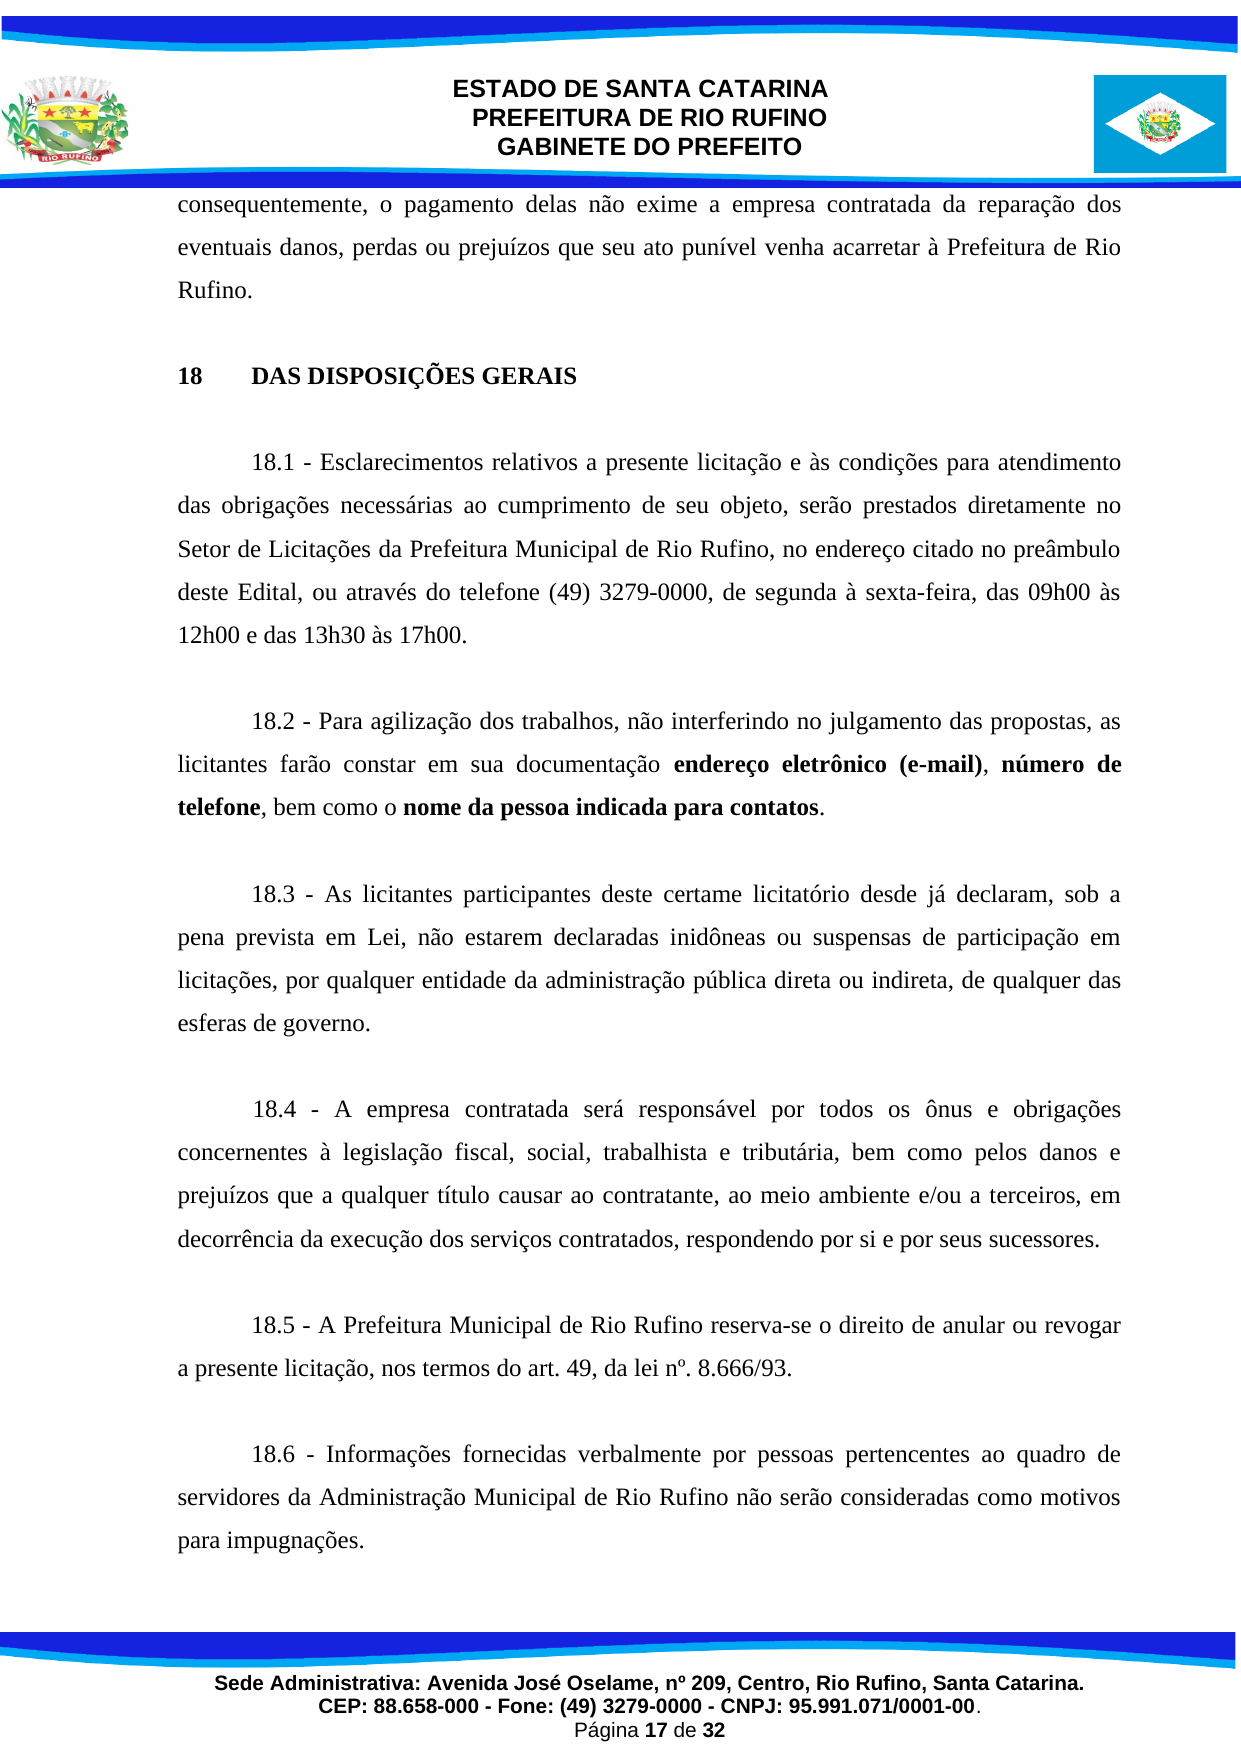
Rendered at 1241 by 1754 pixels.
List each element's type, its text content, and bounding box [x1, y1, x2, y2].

picture [0, 172, 1241, 201]
picture [1, 16, 1238, 43]
picture [0, 34, 1241, 177]
text 18.4 - A empresa contratada será responsável por todos os ônus e obrigações concernentes à legislação fiscal, social, trabalhista e tributária, bem como pelos danos e prejuízos que a qualquer título causar ao contratante, ao meio ambiente e/ou a terceiros, em decorrência da execução dos serviços contratados, respondendo por si e por seus sucessores. [177, 1094, 1122, 1252]
picture [0, 1650, 1236, 1754]
text 18.2 - Para agilização dos trabalhos, não interferindo no julgamento das propostas, as licitantes farão constar em sua documentação endereço eletrônico (e-mail), número de telefone, bem como o nome da pessoa indicada para contatos. [177, 706, 1122, 821]
text 18.1 - Esclarecimentos relativos a presente licitação e às condições para atendimento das obrigações necessárias ao cumprimento de seu objeto, serão prestados diretamente no Setor de Licitações da Prefeitura Municipal de Rio Rufino, no endereço citado no preâmbulo deste Edital, ou através do telefone (49) 3279-0000, de segunda à sexta-feira, das 09h00 às 12h00 e das 13h30 às 17h00. [177, 447, 1122, 649]
text 18.5 - A Prefeitura Municipal de Rio Rufino reserva-se o direito de anular ou revogar a presente licitação, nos termos do art. 49, da lei nº. 8.666/93. [177, 1310, 1122, 1382]
text 18.3 - As licitantes participantes deste certame licitatório desde já declaram, sob a pena prevista em Lei, não estarem declaradas inidôneas ou suspensas de participação em licitações, por qualquer entidade da administração pública direta ou indireta, de qualquer das esferas de governo. [177, 879, 1122, 1037]
text 18.6 - Informações fornecidas verbalmente por pessoas pertencentes ao quadro de servidores da Administração Municipal de Rio Rufino não serão consideradas como motivos para impugnações. [177, 1439, 1122, 1554]
text 18 DAS DISPOSIÇÕES GERAIS [177, 361, 1122, 390]
picture [0, 1632, 1236, 1659]
